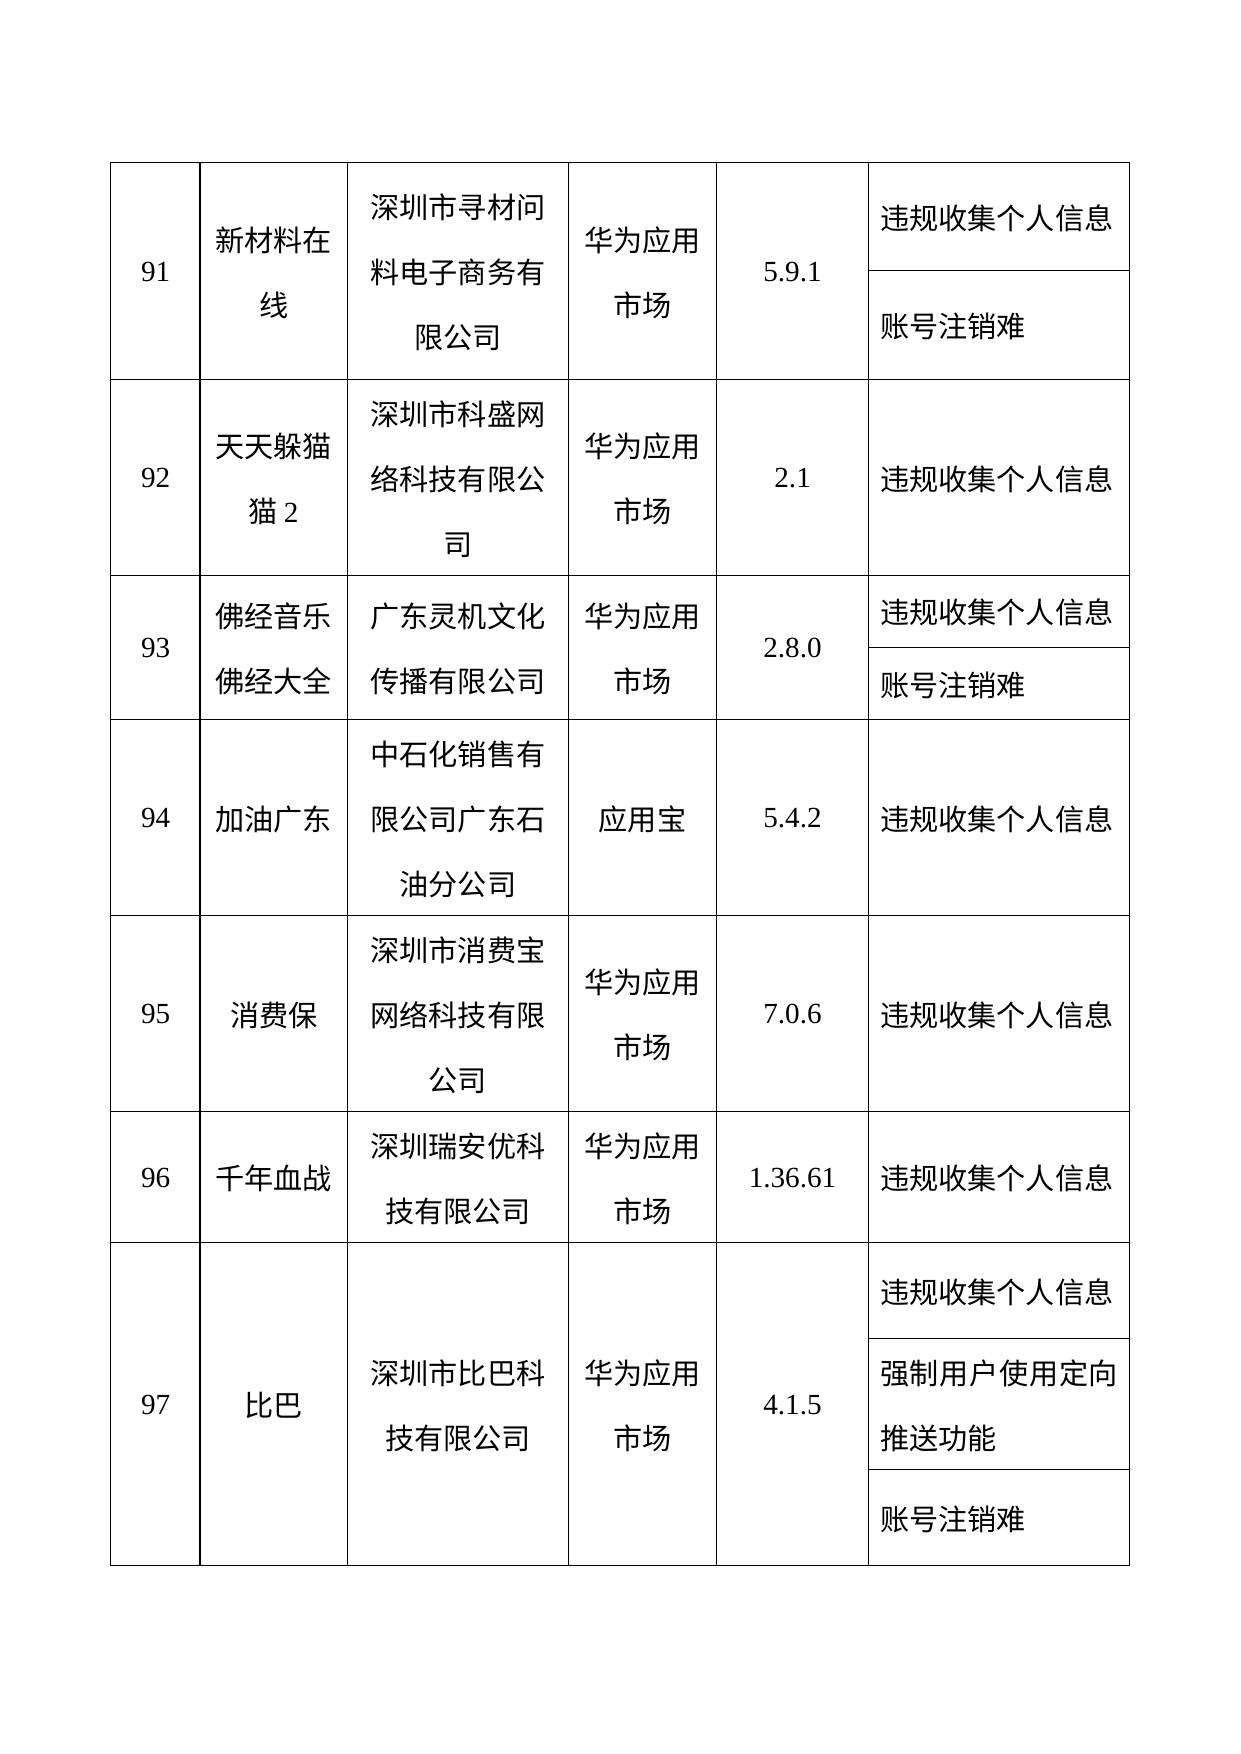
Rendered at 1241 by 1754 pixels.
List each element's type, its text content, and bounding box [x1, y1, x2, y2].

table_cell 佛经音乐佛经大全 [201, 576, 347, 719]
table_cell 深圳市寻材问料电子商务有限公司 [348, 163, 568, 379]
table_cell 应用宝 [569, 720, 716, 915]
table_cell 华为应用市场 [569, 163, 716, 379]
table_cell 7.0.6 [717, 916, 868, 1111]
table_cell 92 [111, 380, 199, 575]
table_cell 4.1.5 [717, 1243, 868, 1565]
table_cell 加油广东 [201, 720, 347, 915]
table_cell 违规收集个人信息 [869, 916, 1129, 1111]
table_cell 账号注销难 [869, 648, 1129, 719]
table_cell 深圳市比巴科技有限公司 [348, 1243, 568, 1565]
table_cell 93 [111, 576, 199, 719]
table_cell 2.8.0 [717, 576, 868, 719]
table_cell 广东灵机文化传播有限公司 [348, 576, 568, 719]
table_cell 95 [111, 916, 199, 1111]
table_cell 账号注销难 [869, 271, 1129, 379]
table_cell 强制用户使用定向推送功能 [869, 1339, 1129, 1469]
table_cell 千年血战 [201, 1112, 347, 1242]
table_cell 91 [111, 163, 199, 379]
table_cell 深圳市科盛网络科技有限公司 [348, 380, 568, 575]
table_cell 华为应用市场 [569, 380, 716, 575]
table_cell 消费保 [201, 916, 347, 1111]
table_cell 华为应用市场 [569, 916, 716, 1111]
table_cell 华为应用市场 [569, 576, 716, 719]
table_cell 华为应用市场 [569, 1112, 716, 1242]
table_cell 深圳瑞安优科技有限公司 [348, 1112, 568, 1242]
table_cell 违规收集个人信息 [869, 1112, 1129, 1242]
table_cell 1.36.61 [717, 1112, 868, 1242]
table_cell 5.4.2 [717, 720, 868, 915]
table_cell 违规收集个人信息 [869, 1243, 1129, 1338]
table_cell 账号注销难 [869, 1470, 1129, 1565]
table_cell 94 [111, 720, 199, 915]
table_cell 中石化销售有限公司广东石油分公司 [348, 720, 568, 915]
table_cell 新材料在线 [201, 163, 347, 379]
table_cell 97 [111, 1243, 199, 1565]
table_cell 96 [111, 1112, 199, 1242]
table_cell 2.1 [717, 380, 868, 575]
table_cell 违规收集个人信息 [869, 576, 1129, 647]
table_cell 天天躲猫猫2 [201, 380, 347, 575]
table_cell 违规收集个人信息 [869, 380, 1129, 575]
table_cell 5.9.1 [717, 163, 868, 379]
table_cell 违规收集个人信息 [869, 163, 1129, 270]
table_cell 违规收集个人信息 [869, 720, 1129, 915]
table_cell 比巴 [201, 1243, 347, 1565]
table_cell 深圳市消费宝网络科技有限公司 [348, 916, 568, 1111]
table_cell 华为应用市场 [569, 1243, 716, 1565]
